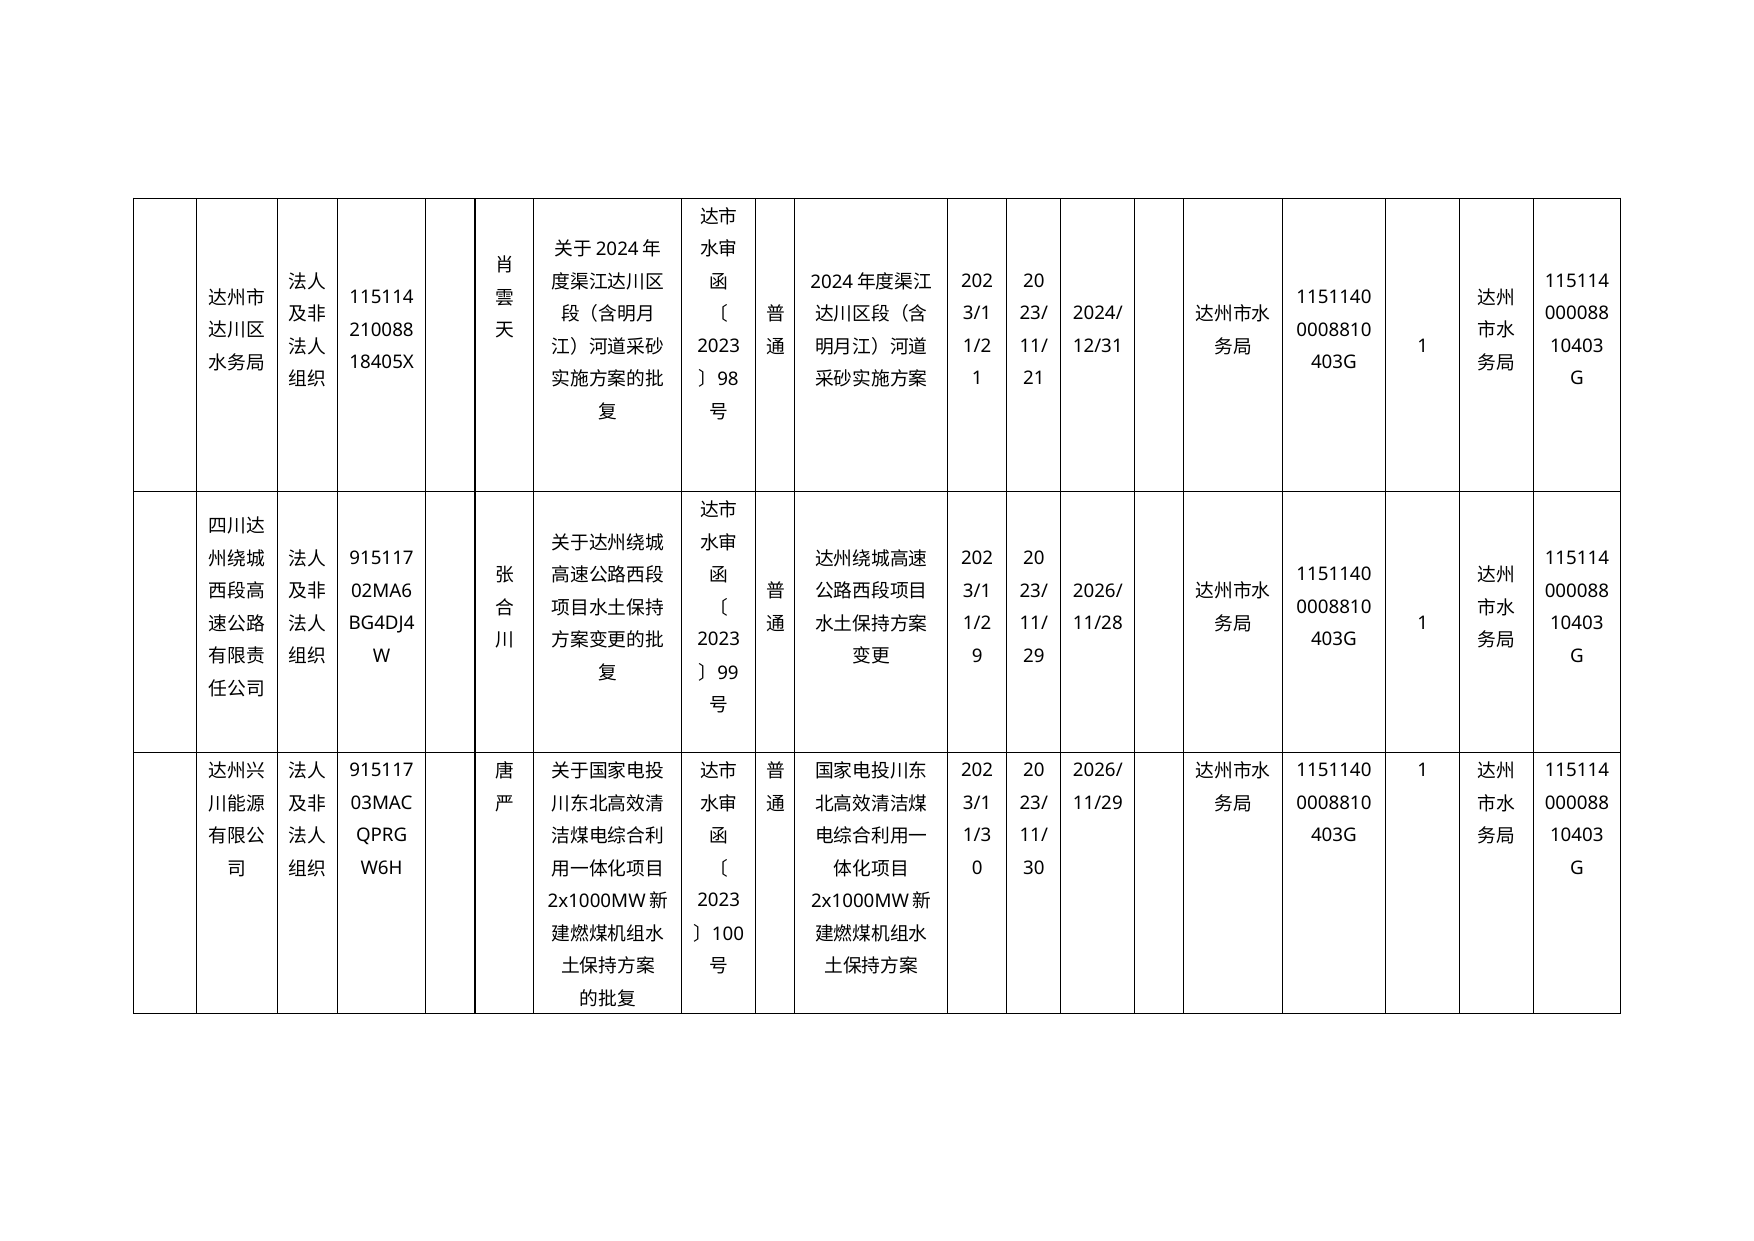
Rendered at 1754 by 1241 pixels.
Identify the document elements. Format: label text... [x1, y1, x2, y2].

table_cell 1 [1386, 492, 1459, 752]
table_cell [795, 753, 947, 1013]
table_cell 关于达州绕城高速公路西段项目水土保持方案变更的批复 [534, 492, 681, 752]
table_cell 1 [1386, 753, 1459, 1013]
table_cell 达市水审函〔2023〕100号 [682, 753, 755, 1013]
table_cell 四川达州绕城西段高速公路有限责任公司 [197, 492, 277, 752]
table_cell 普通 [756, 199, 794, 491]
table_cell 2023/11/30 [948, 753, 1006, 1013]
table_cell 11511421008818405X [338, 199, 425, 491]
table_cell 11511400008810403G [1534, 492, 1620, 752]
table_cell 11511400008810403G [1283, 753, 1385, 1013]
table_cell [134, 753, 196, 1013]
table_cell 1 [1386, 199, 1459, 491]
table_cell 2026/11/29 [1061, 753, 1134, 1013]
table_cell 11511400008810403G [1534, 753, 1620, 1013]
table_cell 2024年度渠江达川区段（含明月江）河道采砂实施方案 [795, 199, 947, 491]
table_cell 普通 [756, 753, 794, 1013]
table_cell [1135, 199, 1183, 491]
table_cell [1135, 753, 1183, 1013]
table_cell [1135, 492, 1183, 752]
table_cell 达州市达川区水务局 [197, 199, 277, 491]
table_cell 2023/11/29 [948, 492, 1006, 752]
table_cell 达州市水务局 [1460, 492, 1533, 752]
table_cell 肖雲天 [476, 199, 533, 491]
table_cell 2023/11/21 [948, 199, 1006, 491]
table_cell 2023/11/21 [1007, 199, 1060, 491]
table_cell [534, 753, 681, 1013]
table_cell 关于2024年度渠江达川区段（含明月江）河道采砂实施方案的批复 [534, 199, 681, 491]
table_cell 唐严 [476, 753, 533, 1013]
table_cell 11511400008810403G [1283, 492, 1385, 752]
table_cell 达市水审函〔2023〕98号 [682, 199, 755, 491]
table_cell [426, 753, 474, 1013]
table_cell 2023/11/29 [1007, 492, 1060, 752]
table_cell 91511703MACQPRGW6H [338, 753, 425, 1013]
table_cell 达州市水务局 [1184, 753, 1282, 1013]
table_cell [426, 199, 474, 491]
table_cell [426, 492, 474, 752]
table_cell 达州市水务局 [1460, 753, 1533, 1013]
table_cell 张合川 [476, 492, 533, 752]
table_cell [134, 492, 196, 752]
table_cell 达市水审函〔2023〕99号 [682, 492, 755, 752]
table_cell 达州市水务局 [1184, 492, 1282, 752]
table_cell 11511400008810403G [1283, 199, 1385, 491]
table_cell 91511702MA6BG4DJ4W [338, 492, 425, 752]
table_cell 法人及非法人组织 [278, 753, 337, 1013]
table_cell 11511400008810403G [1534, 199, 1620, 491]
table_cell 法人及非法人组织 [278, 199, 337, 491]
table_cell 2026/11/28 [1061, 492, 1134, 752]
table_cell 2023/11/30 [1007, 753, 1060, 1013]
table_cell 2024/12/31 [1061, 199, 1134, 491]
table_cell 达州绕城高速公路西段项目水土保持方案变更 [795, 492, 947, 752]
table_cell 达州兴川能源有限公司 [197, 753, 277, 1013]
table_cell 普通 [756, 492, 794, 752]
table_cell 法人及非法人组织 [278, 492, 337, 752]
table_cell 达州市水务局 [1184, 199, 1282, 491]
table_cell [134, 199, 196, 491]
table_cell 达州市水务局 [1460, 199, 1533, 491]
